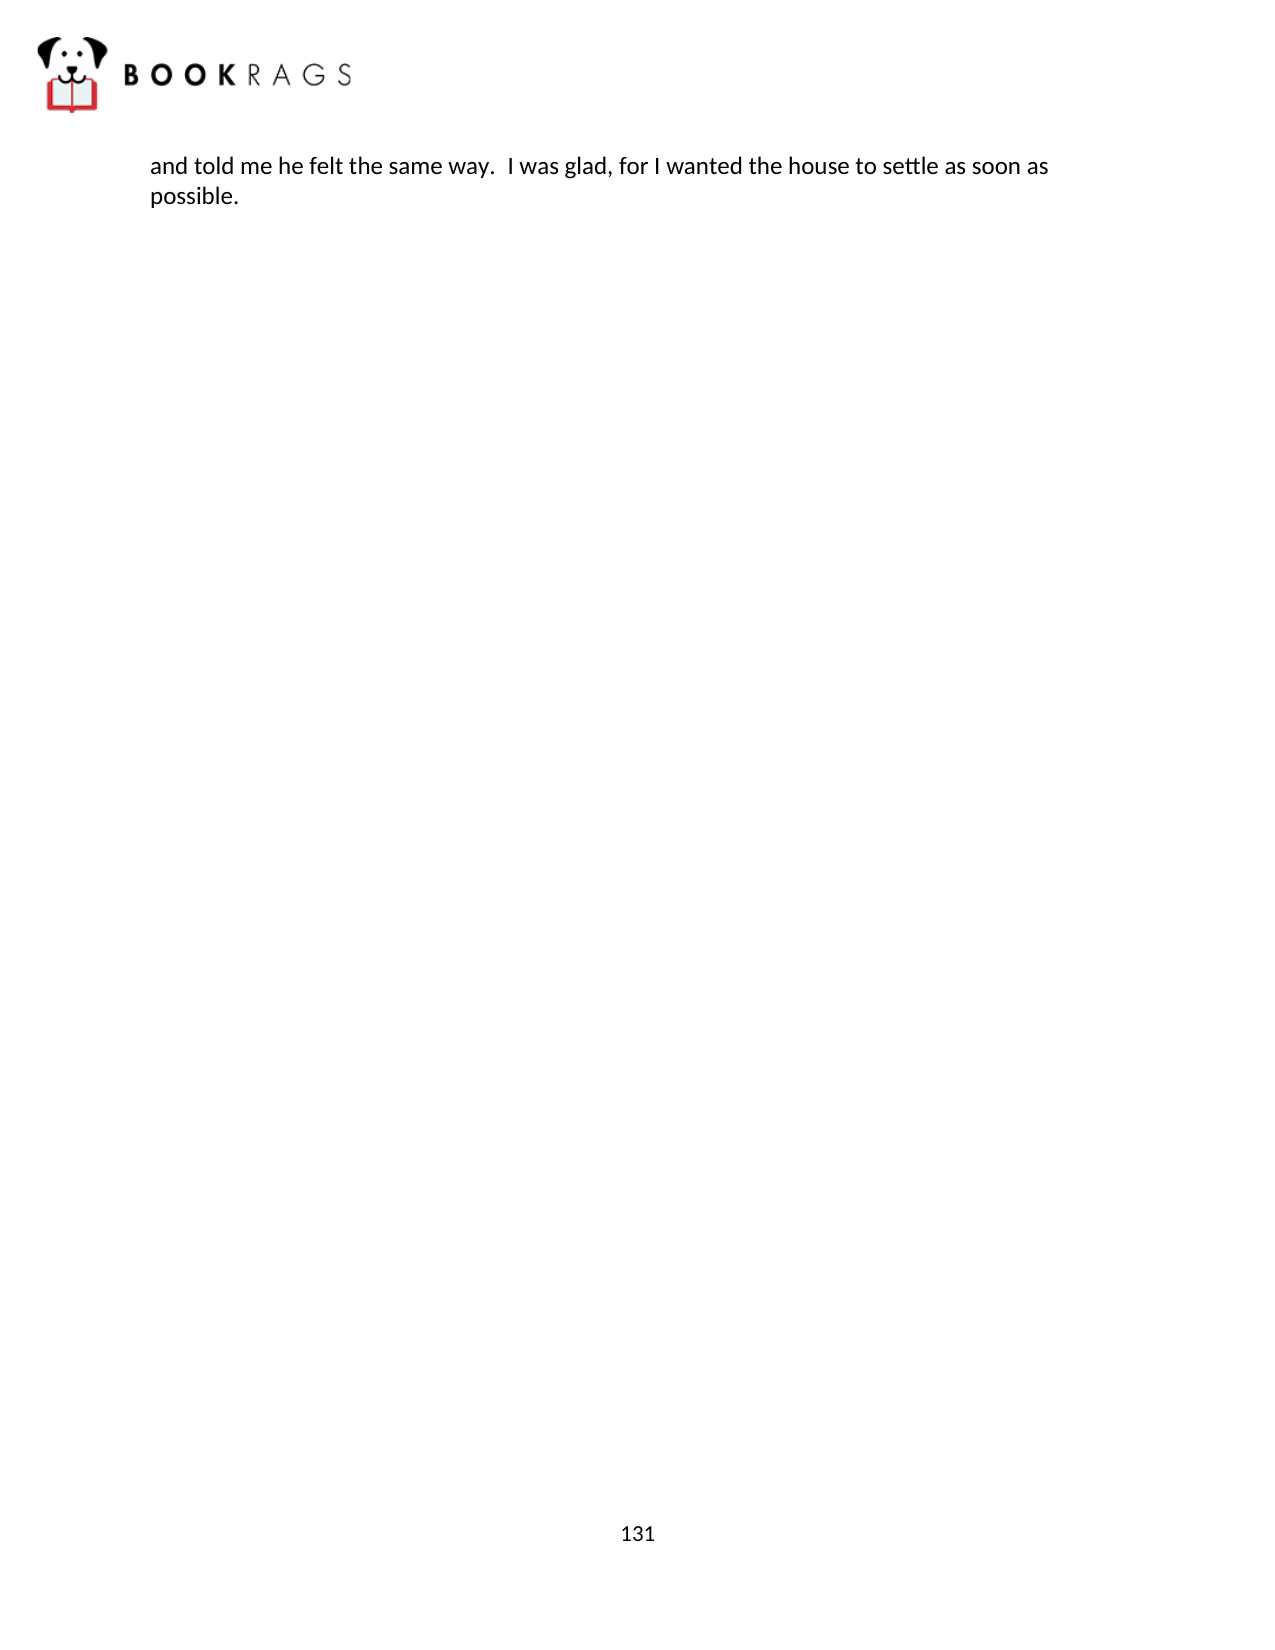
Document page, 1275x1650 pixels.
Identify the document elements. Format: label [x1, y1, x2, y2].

picture [37, 37, 351, 113]
text [150, 150, 1125, 211]
